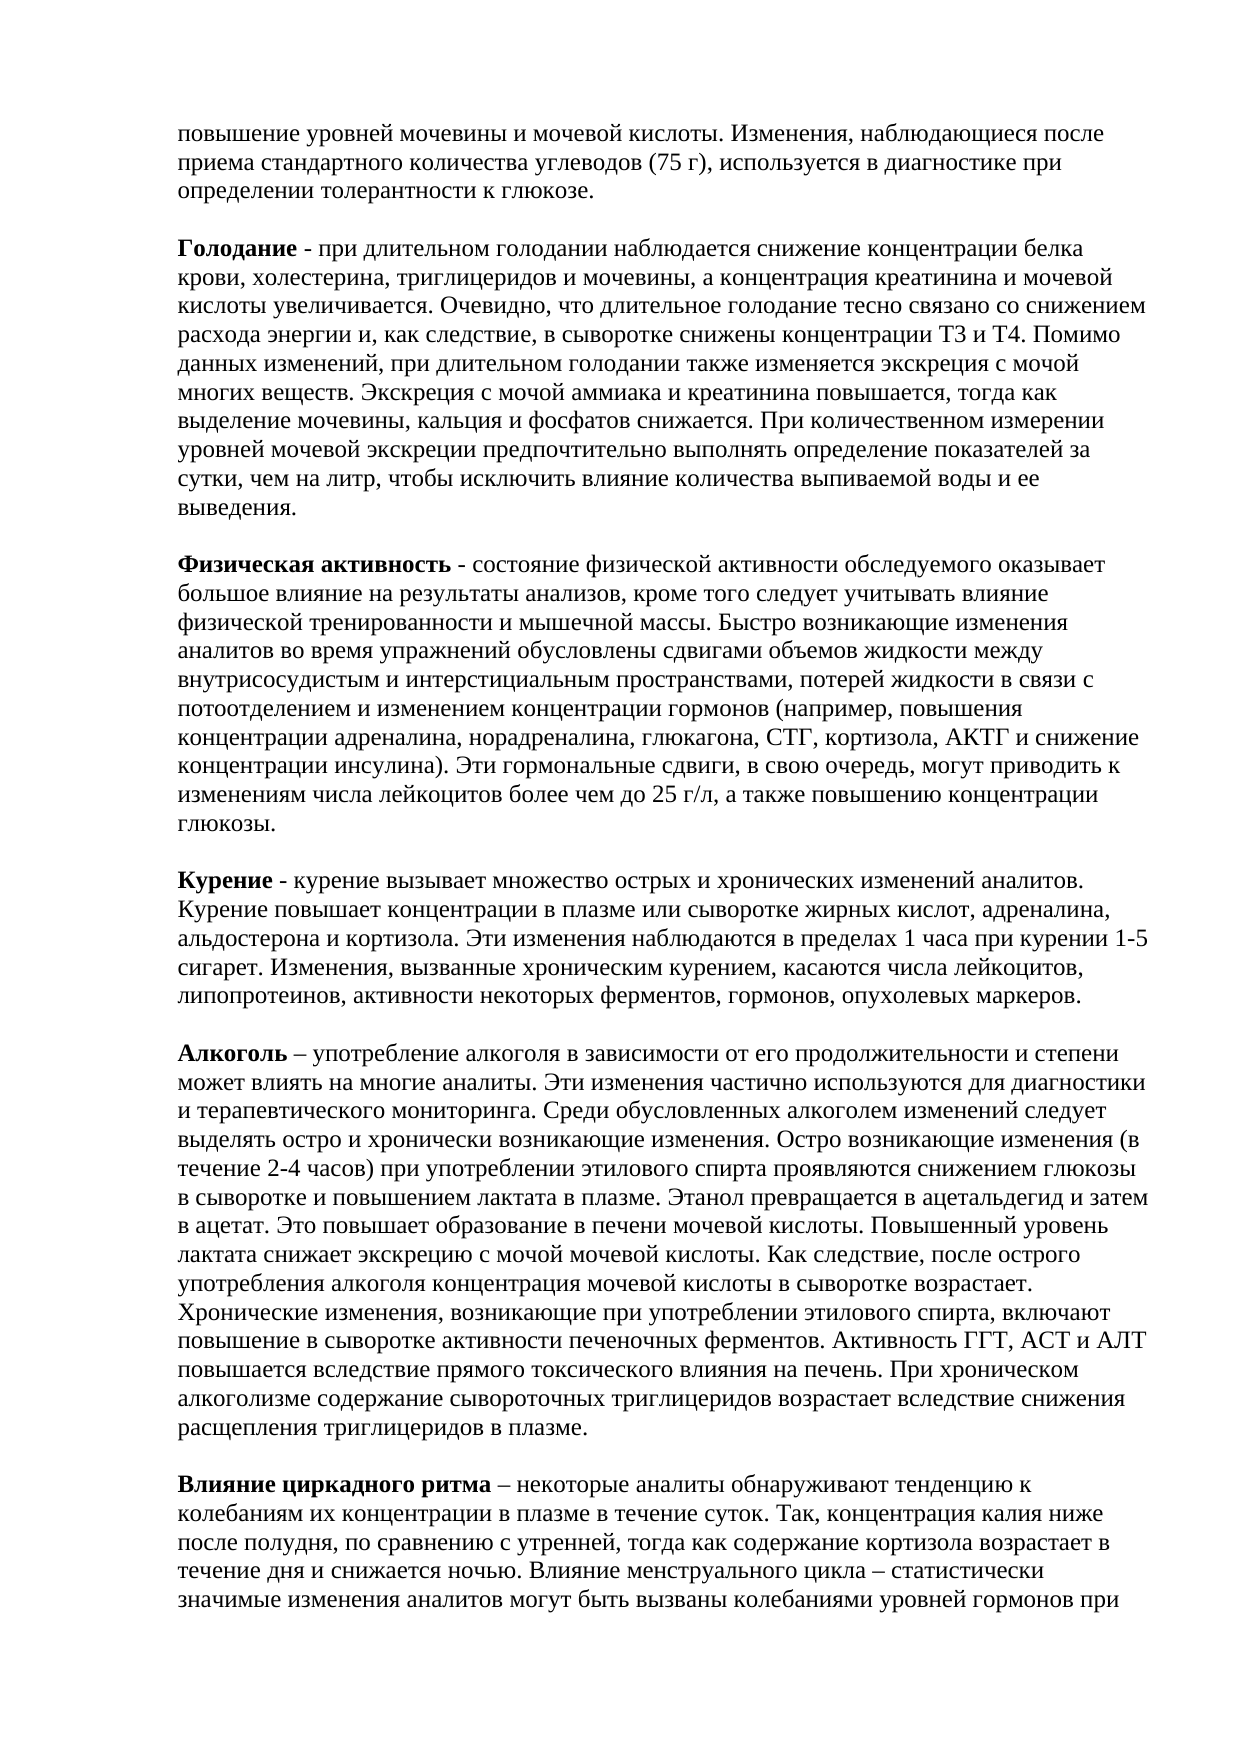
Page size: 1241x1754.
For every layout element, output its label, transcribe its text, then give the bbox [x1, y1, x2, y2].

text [177, 118, 1152, 204]
text Голодание - при длительном голодании наблюдается снижение концентрации белка крови, холестерина, триглицеридов и мочевины, а концентрация креатинина и мочевой кислоты увеличивается. Очевидно, что длительное голодание тесно связано со снижением расхода энергии и, как следствие, в сыворотке снижены концентрации Т3 и Т4. Помимо данных изменений, при длительном голодании также изменяется экскреция с мочой многих веществ. Экскреция с мочой аммиака и креатинина повышается, тогда как выделение мочевины, кальция и фосфатов снижается. При количественном измерении уровней мочевой экскреции предпочтительно выполнять определение показателей за сутки, чем на литр, чтобы исключить влияние количества выпиваемой воды и ее выведения. [177, 233, 1152, 521]
text Физическая активность - состояние физической активности обследуемого оказывает большое влияние на результаты анализов, кроме того следует учитывать влияние физической тренированности и мышечной массы. Быстро возникающие изменения аналитов во время упражнений обусловлены сдвигами объемов жидкости между внутрисосудистым и интерстициальным пространствами, потерей жидкости в связи с потоотделением и изменением концентрации гормонов (например, повышения концентрации адреналина, норадреналина, глюкагона, СТГ, кортизола, АКТГ и снижение концентрации инсулина). Эти гормональные сдвиги, в свою очередь, могут приводить к изменениям числа лейкоцитов более чем до 25 г/л, а также повышению концентрации глюкозы. [177, 549, 1152, 837]
text Алкоголь – употребление алкоголя в зависимости от его продолжительности и степени может влиять на многие аналиты. Эти изменения частично используются для диагностики и терапевтического мониторинга. Среди обусловленных алкоголем изменений следует выделять остро и хронически возникающие изменения. Остро возникающие изменения (в течение 2-4 часов) при употреблении этилового спирта проявляются снижением глюкозы в сыворотке и повышением лактата в плазме. Этанол превращается в ацетальдегид и затем в ацетат. Это повышает образование в печени мочевой кислоты. Повышенный уровень лактата снижает экскрецию с мочой мочевой кислоты. Как следствие, после острого употребления алкоголя концентрация мочевой кислоты в сыворотке возрастает. Хронические изменения, возникающие при употреблении этилового спирта, включают повышение в сыворотке активности печеночных ферментов. Активность ГГТ, АСТ и АЛТ повышается вследствие прямого токсического влияния на печень. При хроническом алкоголизме содержание сывороточных триглицеридов возрастает вследствие снижения расщепления триглицеридов в плазме. [177, 1038, 1152, 1441]
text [177, 1469, 1152, 1613]
text Курение - курение вызывает множество острых и хронических изменений аналитов. Курение повышает концентрации в плазме или сыворотке жирных кислот, адреналина, альдостерона и кортизола. Эти изменения наблюдаются в пределах 1 часа при курении 1-5 сигарет. Изменения, вызванные хроническим курением, касаются числа лейкоцитов, липопротеинов, активности некоторых ферментов, гормонов, опухолевых маркеров. [177, 866, 1152, 1009]
